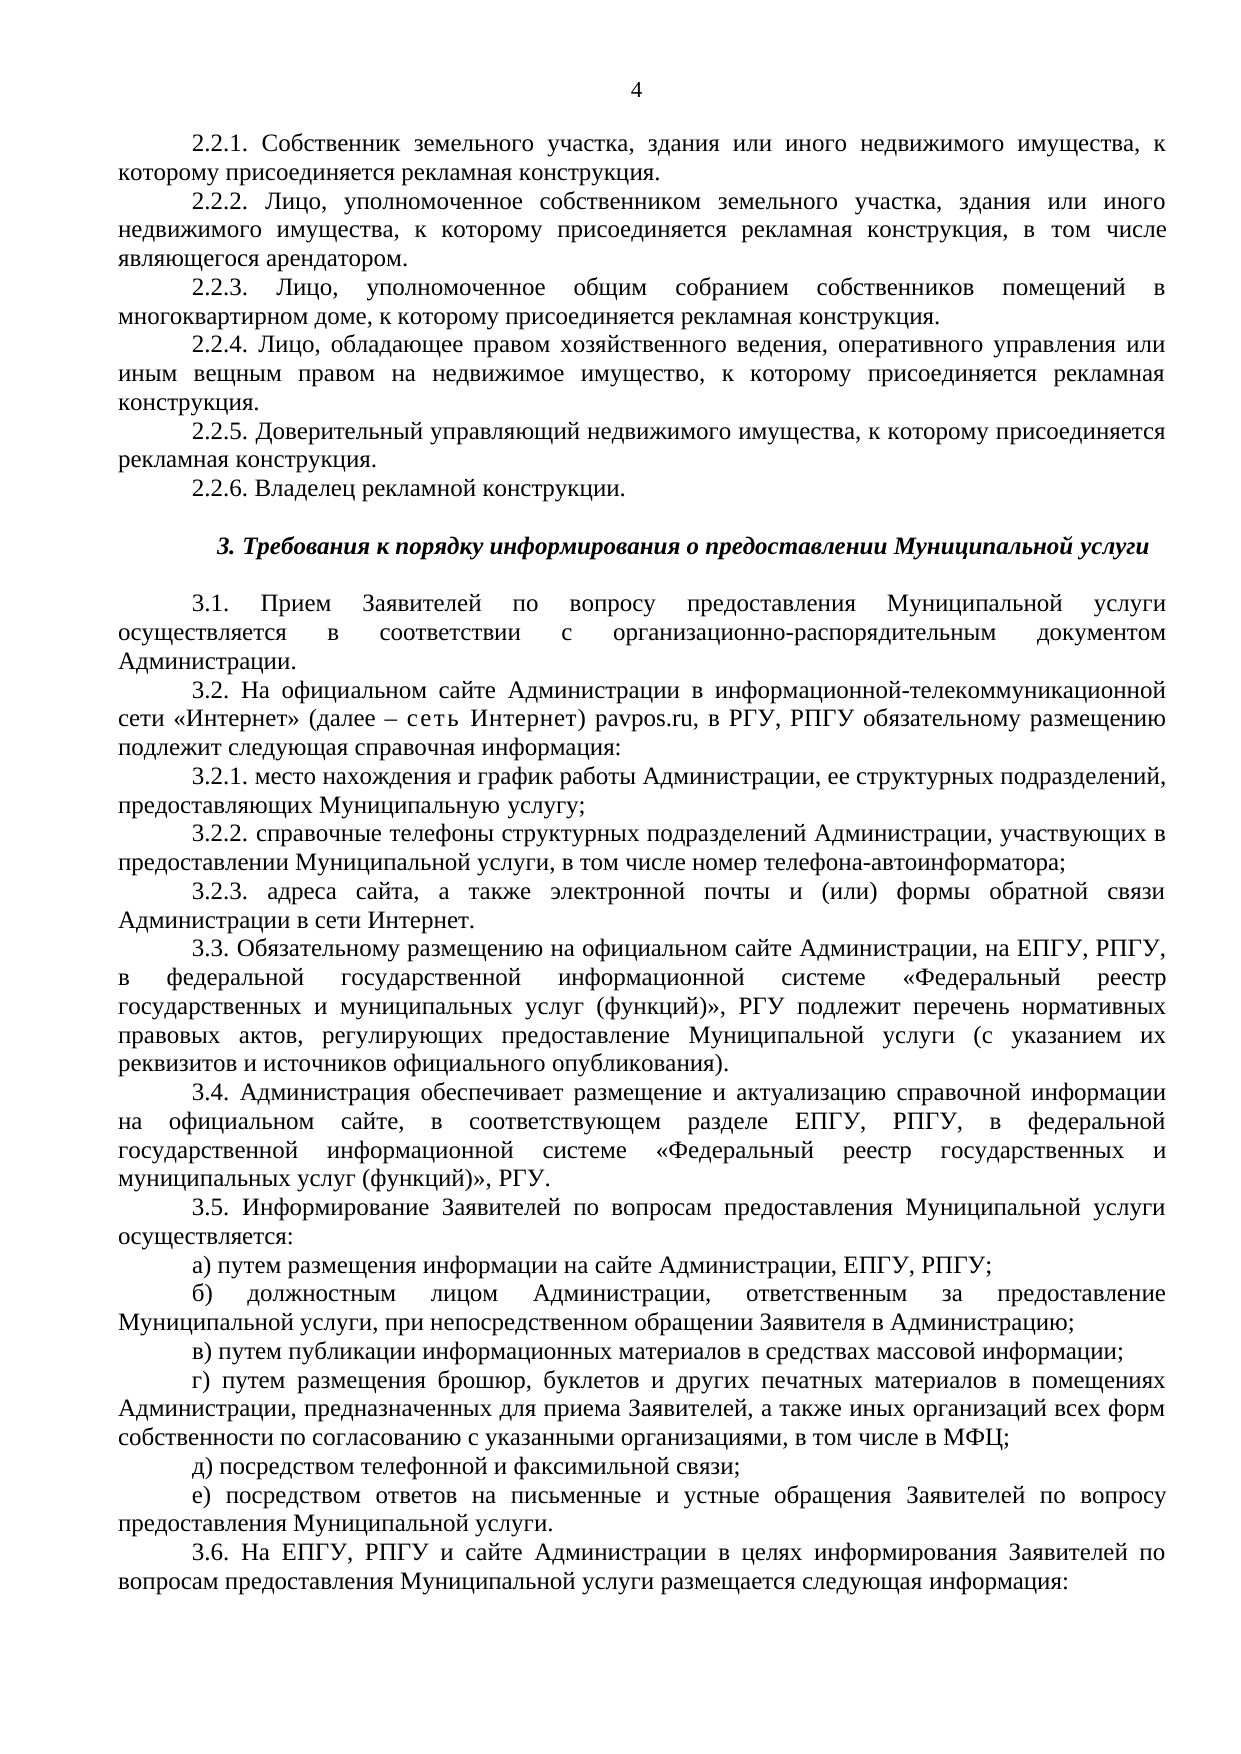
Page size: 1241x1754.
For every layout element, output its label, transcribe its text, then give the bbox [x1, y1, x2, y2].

list место нахождения и график работы Администрации, ее структурных подразделений, предоставляющих Муниципальную услугу; [118, 761, 1167, 818]
list Доверительный управляющий недвижимого имущества, к которому присоединяется рекламная конструкция. [118, 416, 1166, 473]
list Лицо, обладающее правом хозяйственного ведения, оперативного управления или иным вещным правом на недвижимое имущество, к которому присоединяется рекламная конструкция. [118, 329, 1166, 416]
text а) путем размещения информации на сайте Администрации, ЕПГУ, РПГУ; [192, 1250, 1196, 1278]
list На ЕПГУ, РПГУ и сайте Администрации в целях информирования Заявителей по вопросам предоставления Муниципальной услуги размещается следующая информация: [118, 1537, 1167, 1595]
text б) должностным лицом Администрации, ответственным за предоставление Муниципальной услуги, при непосредственном обращении Заявителя в Администрацию; [118, 1278, 1167, 1336]
list Владелец рекламной конструкции. [192, 473, 1196, 502]
list Информирование Заявителей по вопросам предоставления Муниципальной услуги осуществляется: [118, 1192, 1166, 1250]
list На официальном сайте Администрации в информационной-телекоммуникационной сети «Интернет» (далее – сеть Интернет) pavpos.ru, в РГУ, РПГУ обязательному размещению подлежит следующая справочная информация: [118, 675, 1167, 761]
text г) путем размещения брошюр, буклетов и других печатных материалов в помещениях Администрации, предназначенных для приема Заявителей, а также иных организаций всех форм собственности по согласованию с указанными организациями, в том числе в МФЦ; [118, 1365, 1167, 1451]
list Собственник земельного участка, здания или иного недвижимого имущества, к которому присоединяется рекламная конструкция. [118, 128, 1166, 186]
list адреса сайта, а также электронной почты и (или) формы обратной связи Администрации в сети Интернет. [118, 876, 1166, 933]
list Прием Заявителей по вопросу предоставления Муниципальной услуги осуществляется в соответствии с организационно-распорядительным документом Администрации. [118, 588, 1167, 675]
list Обязательному размещению на официальном сайте Администрации, на ЕПГУ, РПГУ, в федеральной государственной информационной системе «Федеральный реестр государственных и муниципальных услуг (функций)», РГУ подлежит перечень нормативных правовых актов, регулирующих предоставление Муниципальной услуги (с указанием их реквизитов и источников официального опубликования). [118, 933, 1167, 1077]
subtitle Требования к порядку информирования о предоставлении Муниципальной услуги [217, 531, 1196, 560]
text е) посредством ответов на письменные и устные обращения Заявителей по вопросу предоставления Муниципальной услуги. [118, 1480, 1167, 1537]
list Лицо, уполномоченное собственником земельного участка, здания или иного недвижимого имущества, к которому присоединяется рекламная конструкция, в том числе являющегося арендатором. [118, 186, 1167, 272]
list справочные телефоны структурных подразделений Администрации, участвующих в предоставлении Муниципальной услуги, в том числе номер телефона-автоинформатора; [118, 818, 1167, 876]
text в) путем публикации информационных материалов в средствах массовой информации; [192, 1336, 1196, 1365]
text д) посредством телефонной и факсимильной связи; [192, 1451, 1196, 1480]
list Лицо, уполномоченное общим собранием собственников помещений в многоквартирном доме, к которому присоединяется рекламная конструкция. [118, 272, 1166, 329]
list Администрация обеспечивает размещение и актуализацию справочной информации на официальном сайте, в соответствующем разделе ЕПГУ, РПГУ, в федеральной государственной информационной системе «Федеральный реестр государственных и муниципальных услуг (функций)», РГУ. [118, 1077, 1167, 1192]
